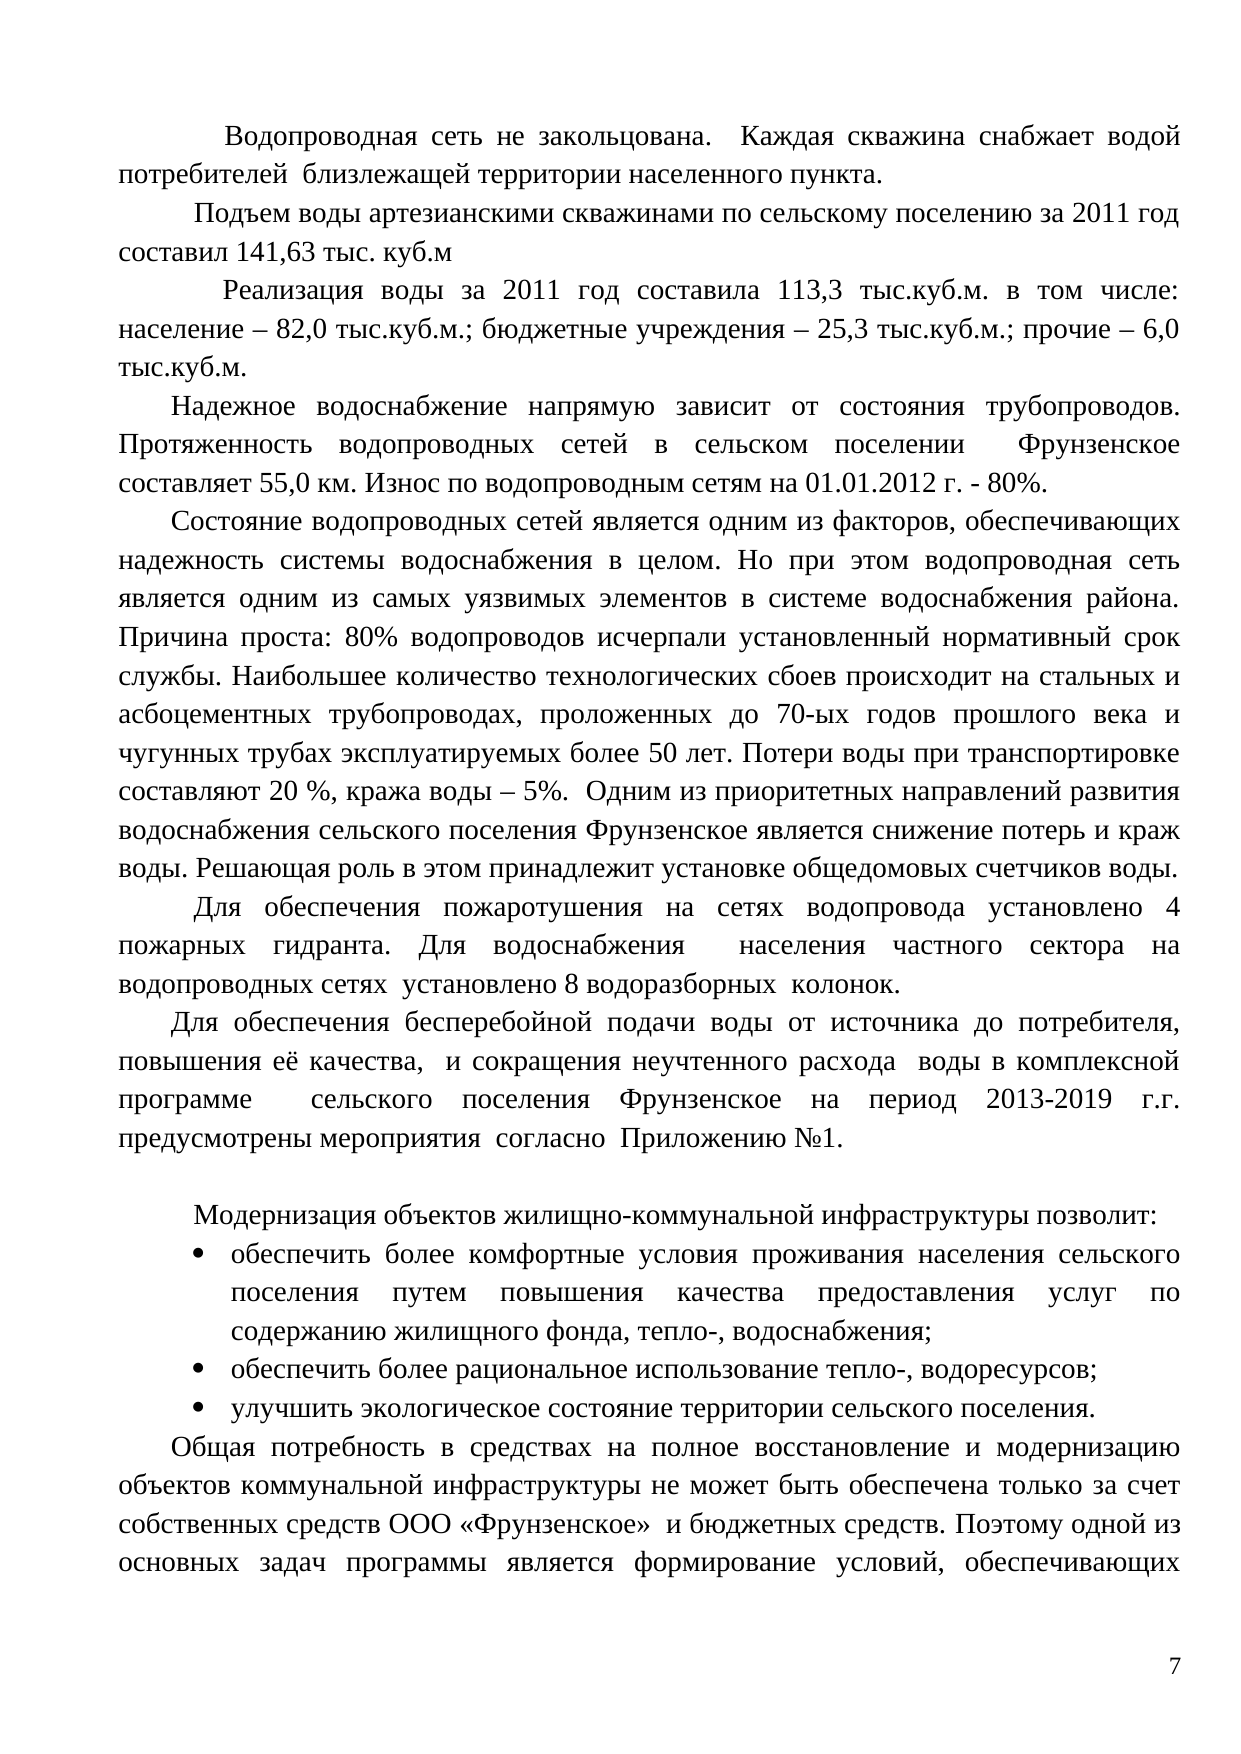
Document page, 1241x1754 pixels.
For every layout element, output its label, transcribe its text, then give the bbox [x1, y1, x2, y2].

text Модернизация объектов жилищно-коммунальной инфраструктуры позволит: [118, 1197, 1181, 1231]
list обеспечить более комфортные условия проживания населения сельского поселения путем повышения качества предоставления услуг по содержанию жилищного фонда, тепло-, водоснабжения; [193, 1236, 1181, 1347]
text Для обеспечения бесперебойной подачи воды от источника до потребителя, повышения её качества, и сокращения неучтенного расхода воды в комплексной программе сельского поселения Фрунзенское на период 2013-2019 г.г. предусмотрены мероприятия согласно Приложению №1. [118, 1004, 1181, 1154]
text Для обеспечения пожаротушения на сетях водопровода установлено 4 пожарных гидранта. Для водоснабжения населения частного сектора на водопроводных сетях установлено 8 водоразборных колонок. [118, 889, 1181, 999]
text Водопроводная сеть не закольцована. Каждая скважина снабжает водой потребителей близлежащей территории населенного пункта. [118, 118, 1181, 190]
list улучшить экологическое состояние территории сельского поселения. [193, 1390, 1181, 1424]
text Состояние водопроводных сетей является одним из факторов, обеспечивающих надежность системы водоснабжения в целом. Но при этом водопроводная сеть является одним из самых уязвимых элементов в системе водоснабжения района. Причина проста: 80% водопроводов исчерпали установленный нормативный срок службы. Наибольшее количество технологических сбоев происходит на стальных и асбоцементных трубопроводах, проложенных до 70-ых годов прошлого века и чугунных трубах эксплуатируемых более 50 лет. Потери воды при транспортировке составляют 20 %, кража воды – 5%. Одним из приоритетных направлений развития водоснабжения сельского поселения Фрунзенское является снижение потерь и краж воды. Решающая роль в этом принадлежит установке общедомовых счетчиков воды. [118, 503, 1181, 884]
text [118, 1429, 1181, 1578]
text Подъем воды артезианскими скважинами по сельскому поселению за 2011 год составил 141,63 тыс. куб.м [118, 195, 1181, 267]
text Реализация воды за 2011 год составила 113,3 тыс.куб.м. в том числе: население – 82,0 тыс.куб.м.; бюджетные учреждения – 25,3 тыс.куб.м.; прочие – 6,0 тыс.куб.м. [118, 272, 1181, 383]
text Надежное водоснабжение напрямую зависит от состояния трубопроводов. Протяженность водопроводных сетей в сельском поселении Фрунзенское составляет 55,0 км. Износ по водопроводным сетям на 01.01.2012 г. - 80%. [118, 388, 1181, 498]
list обеспечить более рациональное использование тепло-, водоресурсов; [193, 1352, 1181, 1385]
